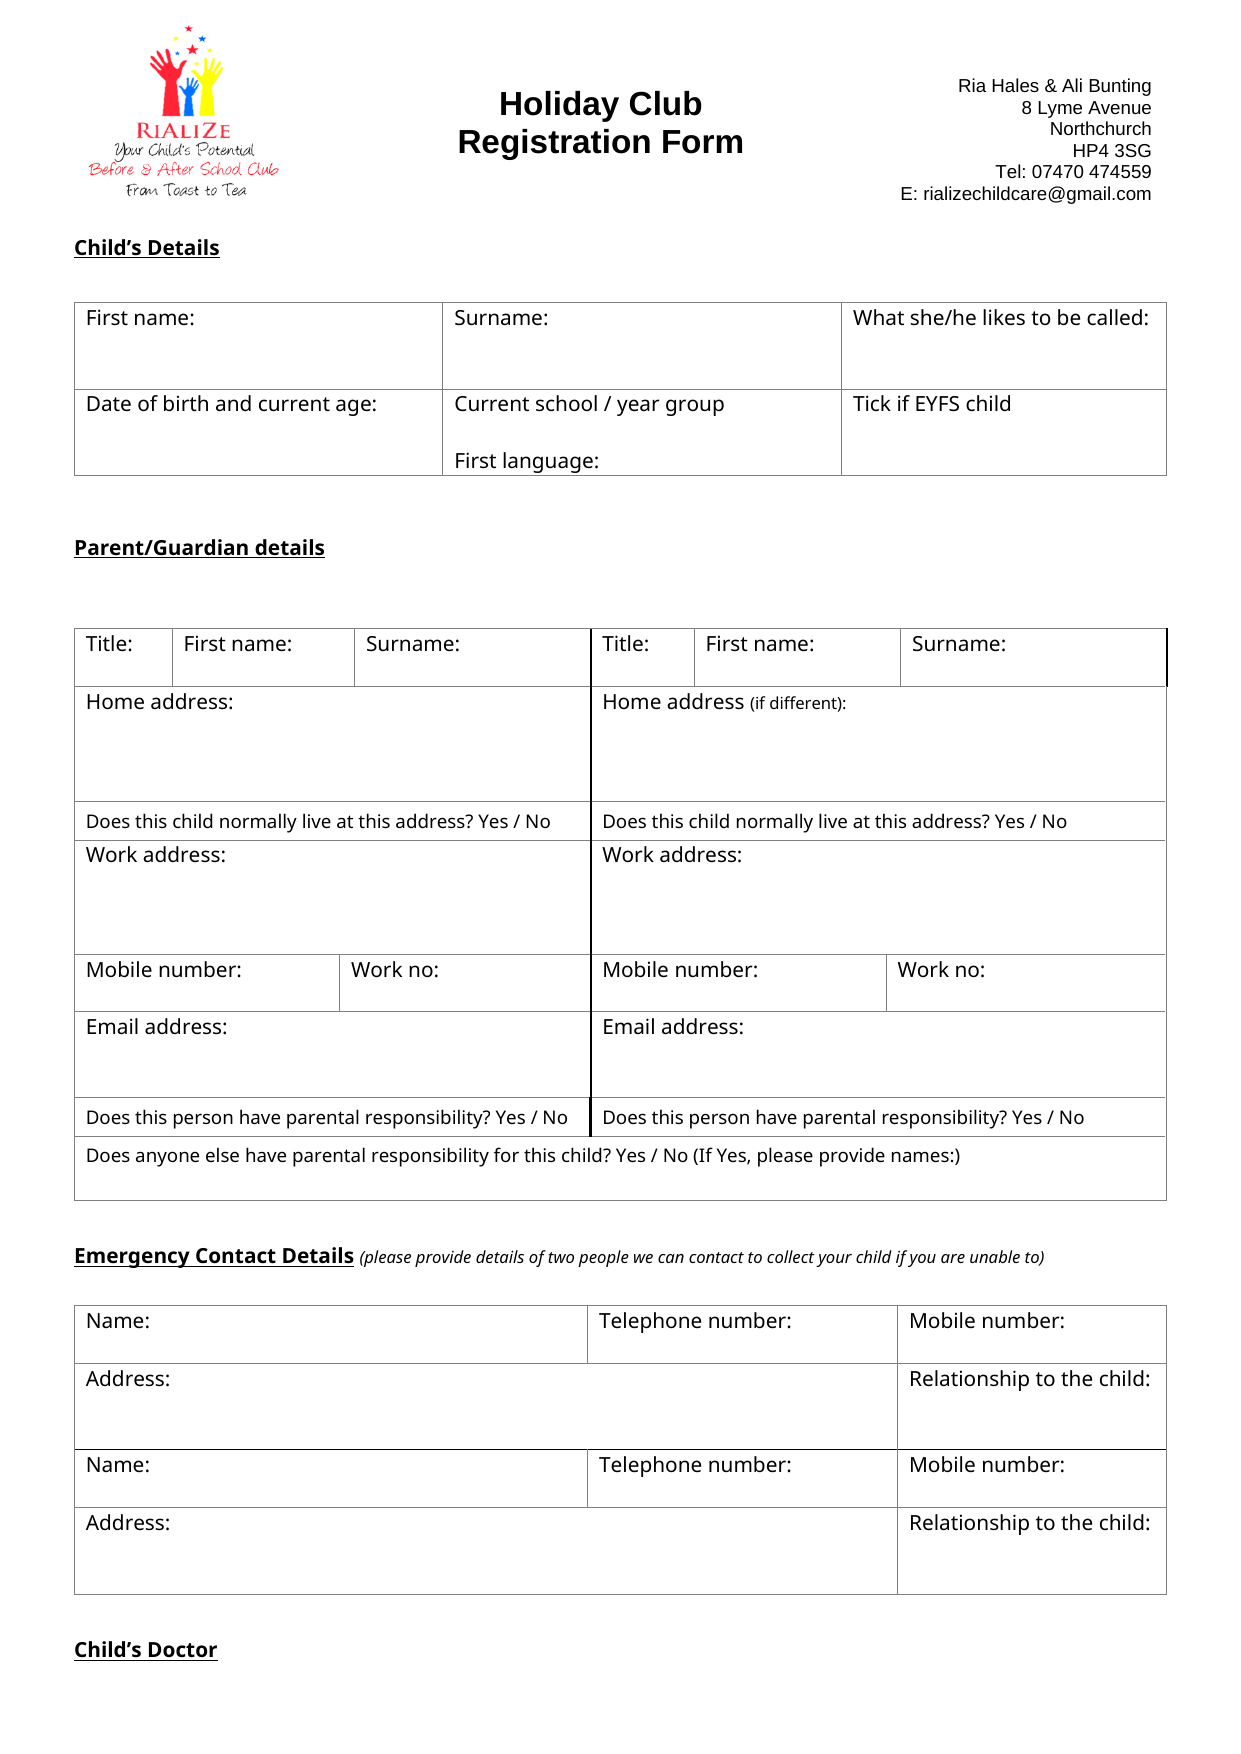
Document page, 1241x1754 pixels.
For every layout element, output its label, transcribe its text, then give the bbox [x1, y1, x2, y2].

table_cell Email address: [592, 1011, 1166, 1097]
table_cell Does this person have parental responsibility? Yes / No [592, 1097, 1166, 1136]
title Parent/Guardian details [74, 533, 1152, 561]
table_cell Relationship to the child: [898, 1364, 1166, 1449]
table_header Surname: [355, 629, 590, 686]
table_cell Does anyone else have parental responsibility for this child? Yes / No (If Yes, please provide names:) [75, 1136, 1166, 1199]
table_header Name: [75, 1306, 587, 1363]
table_header Telephone number: [588, 1306, 897, 1363]
table_header Title: [75, 629, 172, 686]
table_header Surname: [443, 303, 841, 388]
table_cell Does this child normally live at this address? Yes / No [75, 802, 590, 839]
table_cell Home address: [75, 687, 590, 801]
table_cell Work address: [592, 840, 1166, 954]
table_cell Address: [75, 1508, 897, 1593]
table_cell Does this child normally live at this address? Yes / No [592, 801, 1166, 839]
subtitle Child’s Details [74, 233, 1152, 261]
table_cell Name: [75, 1450, 587, 1507]
table_cell Address: [75, 1364, 897, 1449]
table_cell Relationship to the child: [898, 1508, 1166, 1593]
table_cell Date of birth and current age: [75, 390, 442, 475]
table_header Mobile number: [898, 1306, 1166, 1363]
subtitle Emergency Contact Details (please provide details of two people we can contact to collect your child if you are unable to) [74, 1242, 1152, 1270]
table_cell Mobile number: [75, 955, 339, 1011]
table_cell Work no: [340, 955, 590, 1011]
table_cell Telephone number: [588, 1450, 897, 1507]
table_header First name: [75, 303, 442, 388]
table_cell Current school / year group First language: [443, 390, 841, 475]
table_header Title: [592, 629, 694, 686]
table_cell Work address: [75, 841, 590, 954]
table_cell Mobile number: [592, 955, 886, 1011]
table_cell Does this person have parental responsibility? Yes / No [75, 1098, 589, 1136]
table_header First name: [695, 629, 900, 686]
picture [74, 18, 297, 208]
table_cell Email address: [75, 1012, 590, 1097]
table_cell Mobile number: [898, 1450, 1166, 1507]
table_cell Home address (if different): [592, 686, 1166, 801]
table_cell Tick if EYFS child [842, 390, 1166, 475]
table_cell Work no: [887, 954, 1166, 1011]
table_header What she/he likes to be called: [842, 303, 1166, 388]
table_header First name: [173, 629, 354, 686]
table_header Surname: [901, 629, 1166, 686]
subtitle Child’s Doctor [74, 1636, 1152, 1664]
